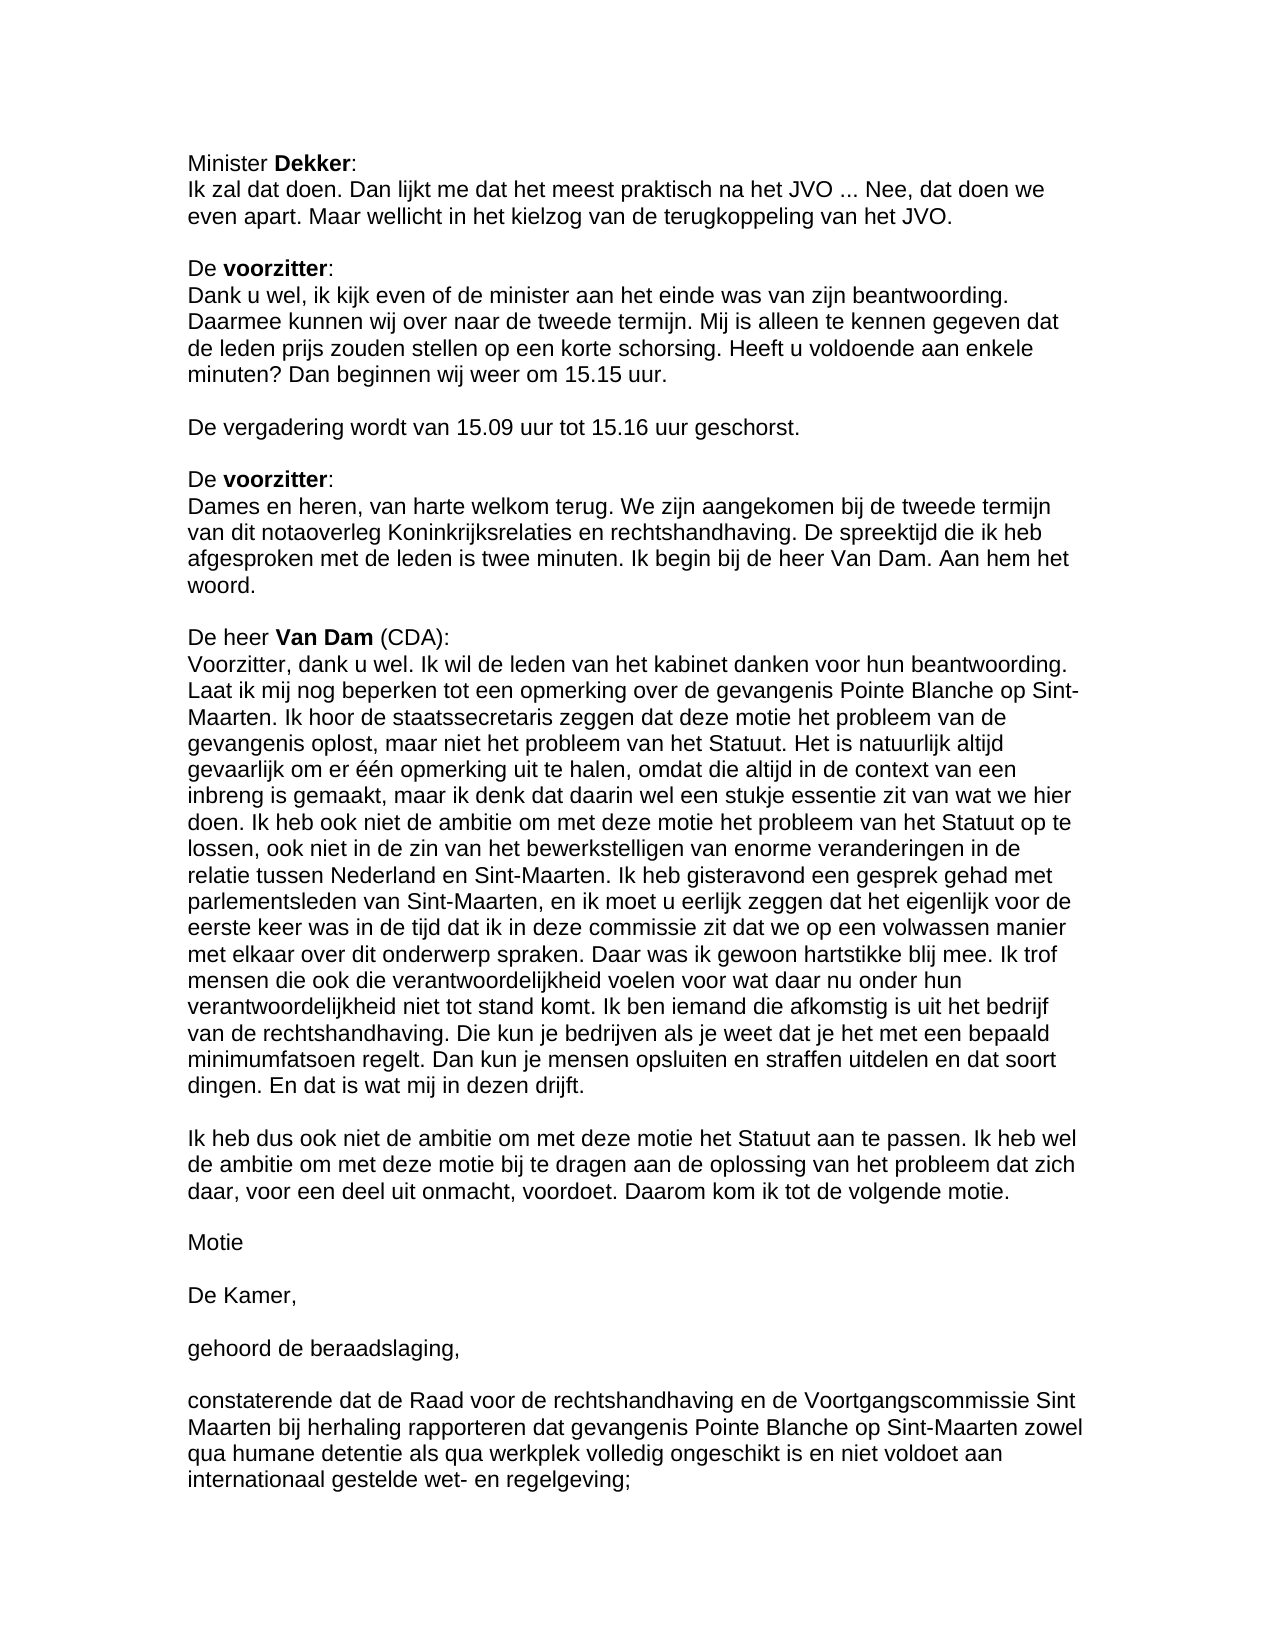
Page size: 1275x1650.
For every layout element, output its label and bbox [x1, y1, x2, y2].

text [187, 1229, 1087, 1493]
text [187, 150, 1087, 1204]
